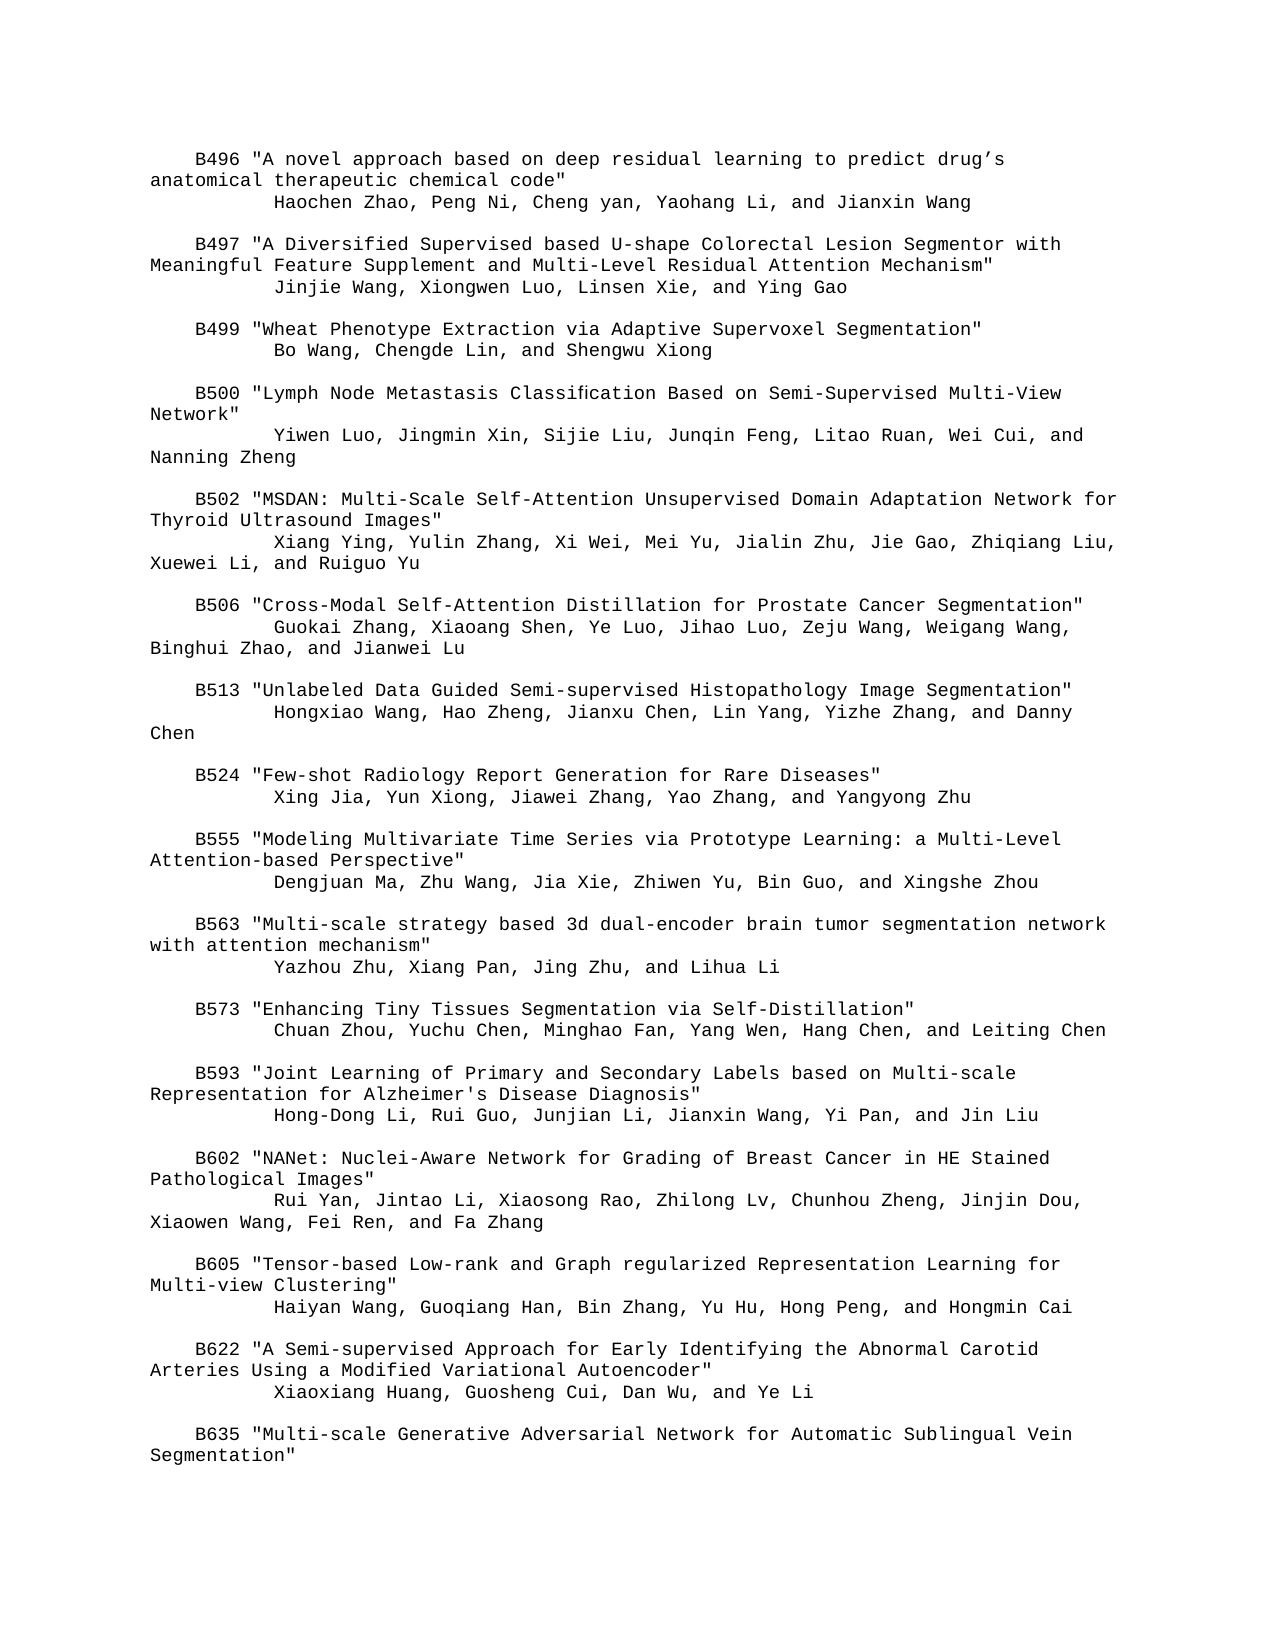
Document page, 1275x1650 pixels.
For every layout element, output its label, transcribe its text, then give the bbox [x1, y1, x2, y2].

text Rui Yan, Jintao Li, Xiaosong Rao, Zhilong Lv, Chunhou Zheng, Jinjin Dou, Xiaowen Wang, Fei Ren, and Fa Zhang [150, 1191, 1125, 1234]
text B602 "NANet: Nuclei-Aware Network for Grading of Breast Cancer in HE Stained Pathological Images" [150, 1149, 1125, 1191]
text Xiang Ying, Yulin Zhang, Xi Wei, Mei Yu, Jialin Zhu, Jie Gao, Zhiqiang Liu, Xuewei Li, and Ruiguo Yu [150, 532, 1125, 575]
text B593 "Joint Learning of Primary and Secondary Labels based on Multi-scale Representation for Alzheimer's Disease Diagnosis" [150, 1064, 1125, 1106]
text B497 "A Diversified Supervised based U-shape Colorectal Lesion Segmentor with Meaningful Feature Supplement and Multi-Level Residual Attention Mechanism" [150, 235, 1125, 277]
text Yazhou Zhu, Xiang Pan, Jing Zhu, and Lihua Li [150, 957, 1125, 979]
text Haochen Zhao, Peng Ni, Cheng yan, Yaohang Li, and Jianxin Wang [150, 192, 1125, 214]
text B496 "A novel approach based on deep residual learning to predict drug’s anatomical therapeutic chemical code" [150, 150, 1125, 192]
text B524 "Few-shot Radiology Report Generation for Rare Diseases" [150, 766, 1125, 787]
text B506 "Cross-Modal Self-Attention Distillation for Prostate Cancer Segmentation" [150, 596, 1125, 617]
text B573 "Enhancing Tiny Tissues Segmentation via Self-Distillation" [150, 1000, 1125, 1021]
text Guokai Zhang, Xiaoang Shen, Ye Luo, Jihao Luo, Zeju Wang, Weigang Wang, Binghui Zhao, and Jianwei Lu [150, 617, 1125, 660]
text Haiyan Wang, Guoqiang Han, Bin Zhang, Yu Hu, Hong Peng, and Hongmin Cai [150, 1297, 1125, 1319]
text B499 "Wheat Phenotype Extraction via Adaptive Supervoxel Segmentation" [150, 320, 1125, 341]
text B605 "Tensor-based Low-rank and Graph regularized Representation Learning for Multi-view Clustering" [150, 1255, 1125, 1297]
text Xiaoxiang Huang, Guosheng Cui, Dan Wu, and Ye Li [150, 1382, 1125, 1404]
text B563 "Multi-scale strategy based 3d dual-encoder brain tumor segmentation network with attention mechanism" [150, 915, 1125, 957]
text Jinjie Wang, Xiongwen Luo, Linsen Xie, and Ying Gao [150, 277, 1125, 299]
text Hong-Dong Li, Rui Guo, Junjian Li, Jianxin Wang, Yi Pan, and Jin Liu [150, 1106, 1125, 1127]
text Xing Jia, Yun Xiong, Jiawei Zhang, Yao Zhang, and Yangyong Zhu [150, 787, 1125, 809]
text Dengjuan Ma, Zhu Wang, Jia Xie, Zhiwen Yu, Bin Guo, and Xingshe Zhou [150, 872, 1125, 894]
text Hongxiao Wang, Hao Zheng, Jianxu Chen, Lin Yang, Yizhe Zhang, and Danny Chen [150, 702, 1125, 745]
text Yiwen Luo, Jingmin Xin, Sijie Liu, Junqin Feng, Litao Ruan, Wei Cui, and Nanning Zheng [150, 426, 1125, 469]
text B635 "Multi-scale Generative Adversarial Network for Automatic Sublingual Vein Segmentation" [150, 1425, 1125, 1467]
text B622 "A Semi-supervised Approach for Early Identifying the Abnormal Carotid Arteries Using a Modified Variational Autoencoder" [150, 1340, 1125, 1382]
text Chuan Zhou, Yuchu Chen, Minghao Fan, Yang Wen, Hang Chen, and Leiting Chen [150, 1021, 1125, 1042]
text Bo Wang, Chengde Lin, and Shengwu Xiong [150, 341, 1125, 362]
text B502 "MSDAN: Multi-Scale Self-Attention Unsupervised Domain Adaptation Network for Thyroid Ultrasound Images" [150, 490, 1125, 532]
text B555 "Modeling Multivariate Time Series via Prototype Learning: a Multi-Level Attention-based Perspective" [150, 830, 1125, 872]
text B500 "Lymph Node Metastasis Classiﬁcation Based on Semi-Supervised Multi-View Network" [150, 384, 1125, 426]
text B513 "Unlabeled Data Guided Semi-supervised Histopathology Image Segmentation" [150, 681, 1125, 702]
